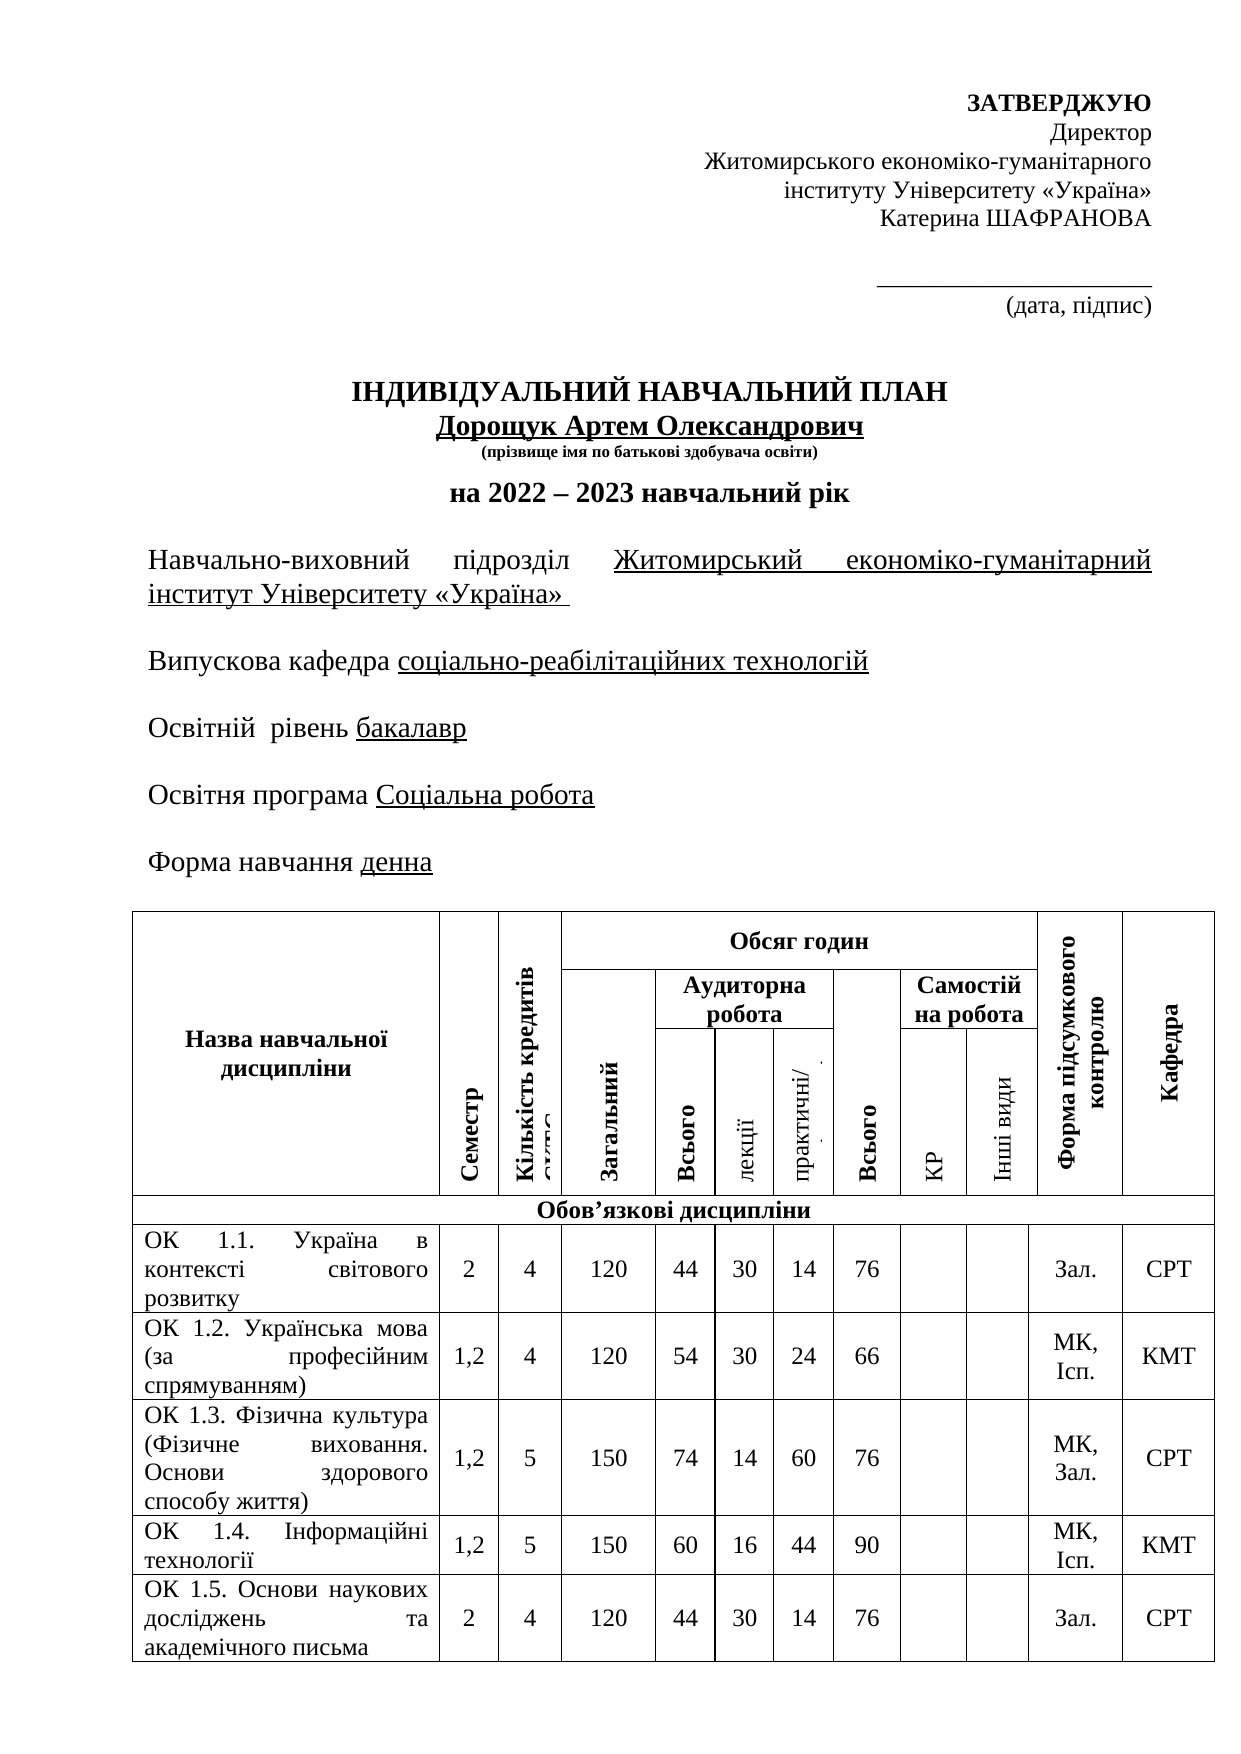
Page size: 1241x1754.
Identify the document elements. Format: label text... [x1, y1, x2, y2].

table_cell Загальний [562, 970, 655, 1194]
table_cell 2 [440, 1225, 498, 1312]
table_header Обсяг годин [562, 912, 1037, 969]
table_cell ОК 1.4. Інформаційні технології [133, 1516, 439, 1573]
table_cell 2 [440, 1575, 498, 1661]
table_header Форма підсумкового контролю [1038, 912, 1122, 1194]
table_cell Інші види [967, 1029, 1037, 1194]
table_cell Зал. [1029, 1575, 1122, 1661]
table_cell 5 [499, 1516, 561, 1573]
table_cell КР [901, 1029, 966, 1194]
table_cell [901, 1400, 966, 1515]
table_cell 74 [656, 1400, 714, 1515]
table_cell [901, 1516, 966, 1573]
text ЗАТВЕРДЖУЮ [148, 88, 1152, 117]
table_cell [901, 1225, 966, 1312]
table_cell практичні/ семінарські [774, 1029, 833, 1194]
table_cell МК, Ісп. [1029, 1313, 1122, 1399]
table_cell 24 [774, 1313, 833, 1399]
text Випускова кафедра соціально-реабілітаційних технологій [148, 643, 1152, 676]
table_cell 16 [716, 1516, 773, 1573]
table_cell 60 [774, 1400, 833, 1515]
table_cell лекції [716, 1029, 773, 1194]
table_cell 76 [834, 1400, 900, 1515]
table_header Кількість кредитів ЄКТС [499, 912, 561, 1194]
table_cell 5 [499, 1400, 561, 1515]
text (прізвище імя по батькові здобувача освіти) [148, 442, 1152, 475]
table_cell 76 [834, 1225, 900, 1312]
table_cell 30 [716, 1313, 773, 1399]
text Катерина ШАФРАНОВА [148, 203, 1152, 232]
table_cell КМТ [1123, 1313, 1214, 1399]
text Директор [148, 117, 1152, 146]
table_cell 1,2 [440, 1400, 498, 1515]
text ІНДИВІДУАЛЬНИЙ НАВЧАЛЬНИЙ ПЛАН [148, 374, 1152, 408]
table_cell 14 [774, 1575, 833, 1661]
table_cell ОК 1.2. Українська мова (за професійним спрямуванням) [133, 1313, 439, 1399]
table_cell 4 [499, 1313, 561, 1399]
table_cell Аудиторна робота [656, 970, 833, 1027]
table_cell Зал. [1029, 1225, 1122, 1312]
table_cell ОК 1.3. Фізична культура (Фізичне виховання. Основи здорового способу життя) [133, 1400, 439, 1515]
table_cell СРТ [1123, 1575, 1214, 1661]
table_header Назва навчальної дисципліни [133, 912, 439, 1194]
table_cell 30 [716, 1225, 773, 1312]
table_cell 120 [562, 1225, 655, 1312]
table_cell 4 [499, 1575, 561, 1661]
text Освітній рівень бакалавр [148, 710, 1152, 743]
text Форма навчання денна [148, 844, 1152, 878]
table_cell 44 [656, 1575, 714, 1661]
text Житомирського економіко-гуманітарного [148, 146, 1152, 175]
table_cell [967, 1516, 1028, 1573]
table_cell 14 [774, 1225, 833, 1312]
table_cell [967, 1575, 1028, 1661]
table_cell 120 [562, 1313, 655, 1399]
table_cell 4 [499, 1225, 561, 1312]
table_cell 14 [716, 1400, 773, 1515]
table_header Семестр [440, 912, 498, 1194]
table_cell 1,2 [440, 1516, 498, 1573]
table_cell 60 [656, 1516, 714, 1573]
table_cell 150 [562, 1400, 655, 1515]
table_cell Самостійна робота [901, 970, 1037, 1027]
table_cell МК, Ісп. [1029, 1516, 1122, 1573]
table_cell [967, 1400, 1028, 1515]
table_cell [967, 1313, 1028, 1399]
table_cell СРТ [1123, 1400, 1214, 1515]
table_cell 30 [716, 1575, 773, 1661]
table_cell 54 [656, 1313, 714, 1399]
text Освітня програма Соціальна робота [148, 777, 1152, 811]
table_cell 44 [656, 1225, 714, 1312]
table_cell 120 [562, 1575, 655, 1661]
table_cell Всього [656, 1029, 714, 1194]
table_cell 1,2 [440, 1313, 498, 1399]
table_header Кафедра [1123, 912, 1214, 1194]
text інституту Університету «Україна» [148, 175, 1152, 203]
table_cell 44 [774, 1516, 833, 1573]
table_cell ОК 1.5. Основи наукових досліджень та академічного письма [133, 1575, 439, 1661]
table_cell Всього [834, 970, 900, 1194]
table_cell 66 [834, 1313, 900, 1399]
text ______________________ [148, 261, 1152, 290]
table_cell МК, Зал. [1029, 1400, 1122, 1515]
table_cell СРТ [1123, 1225, 1214, 1312]
text Дорощук Артем Олександрович [148, 408, 1152, 442]
table_cell [967, 1225, 1028, 1312]
text Навчально-виховний підрозділ Житомирський економіко-гуманітарний інститут Університету «Україна» [148, 542, 1152, 609]
text (дата, підпис) [148, 290, 1152, 318]
table_cell Обов’язкові дисципліни [133, 1196, 1214, 1224]
table_cell 90 [834, 1516, 900, 1573]
table_cell 150 [562, 1516, 655, 1573]
table_cell КМТ [1123, 1516, 1214, 1573]
table_cell [901, 1313, 966, 1399]
text на 2022 – 2023 навчальний рік [148, 475, 1152, 509]
table_cell ОК 1.1. Україна в контексті світового розвитку [133, 1225, 439, 1312]
table_cell 76 [834, 1575, 900, 1661]
table_cell [901, 1575, 966, 1661]
